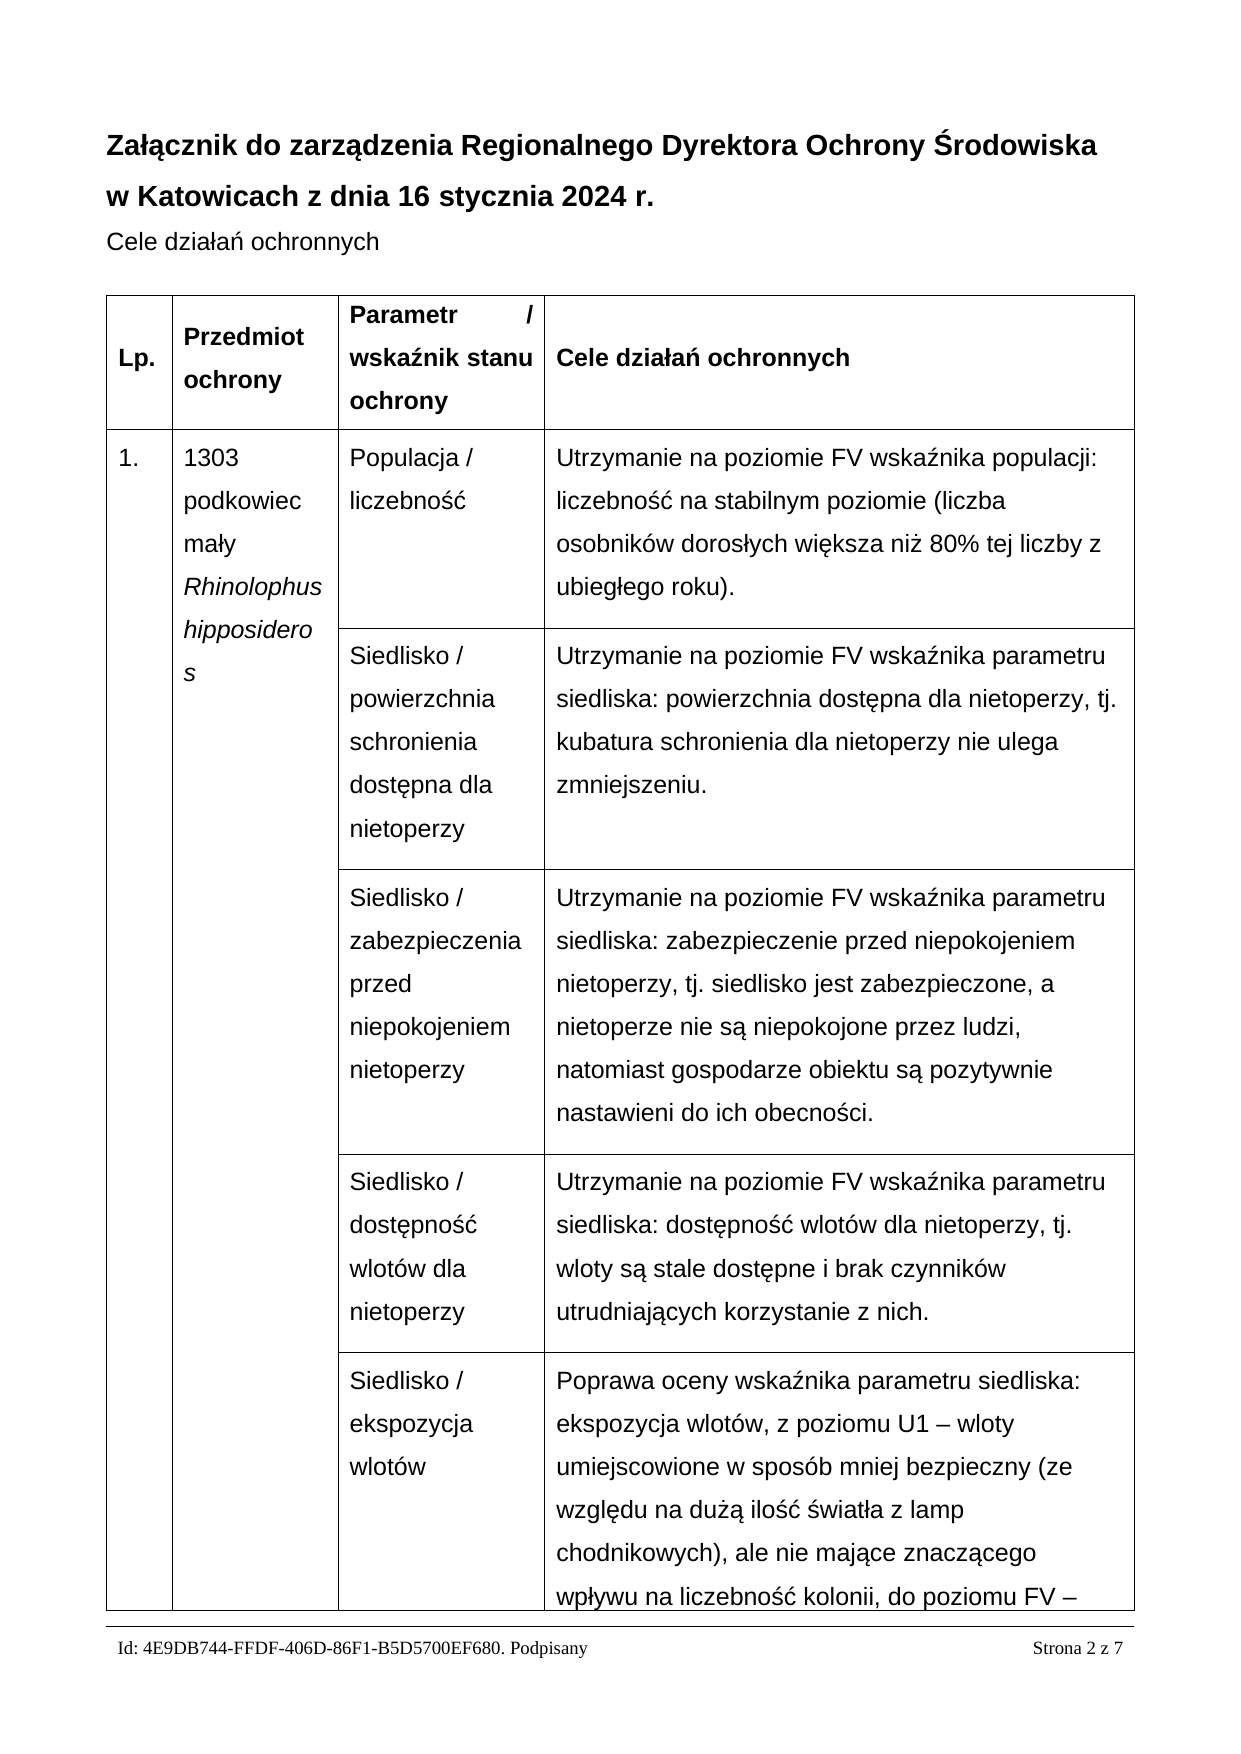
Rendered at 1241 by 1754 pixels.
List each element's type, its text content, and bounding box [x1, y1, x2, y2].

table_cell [545, 1353, 1134, 1610]
table_cell Siedlisko / dostępność wlotów dla nietoperzy [339, 1155, 544, 1352]
table_header Cele działań ochronnych [545, 296, 1134, 429]
table_cell Utrzymanie na poziomie FV wskaźnika parametru siedliska: dostępność wlotów dla nietoperzy, tj. wloty są stale dostępne i brak czynników utrudniających korzystanie z nich. [545, 1155, 1134, 1352]
text Załącznik do zarządzenia Regionalnego Dyrektora Ochrony Środowiska w Katowicach z dnia 16 stycznia 2024 r. Cele działań ochronnych [106, 128, 1134, 255]
table_cell Utrzymanie na poziomie FV wskaźnika populacji: liczebność na stabilnym poziomie (liczba osobników dorosłych większa niż 80% tej liczby z ubiegłego roku). [545, 430, 1134, 628]
table_cell Siedlisko / zabezpieczenia przed niepokojeniem nietoperzy [339, 870, 544, 1154]
table_header Przedmiot ochrony [173, 296, 338, 429]
table_header Lp. [107, 296, 172, 429]
table_cell 1. [107, 430, 172, 1610]
table_cell Siedlisko / ekspozycja wlotów [339, 1353, 544, 1610]
table_cell Utrzymanie na poziomie FV wskaźnika parametru siedliska: zabezpieczenie przed niepokojeniem nietoperzy, tj. siedlisko jest zabezpieczone, a nietoperze nie są niepokojone przez ludzi, natomiast gospodarze obiektu są pozytywnie nastawieni do ich obecności. [545, 870, 1134, 1154]
table_header Parametr / wskaźnik stanu ochrony [339, 296, 544, 429]
table_cell Utrzymanie na poziomie FV wskaźnika parametru siedliska: powierzchnia dostępna dla nietoperzy, tj. kubatura schronienia dla nietoperzy nie ulega zmniejszeniu. [545, 629, 1134, 869]
table_cell Siedlisko / powierzchnia schronienia dostępna dla nietoperzy [339, 629, 544, 869]
table_cell Populacja / liczebność [339, 430, 544, 628]
table_cell 1303 podkowiec mały Rhinolophus hipposideros [173, 430, 338, 1610]
